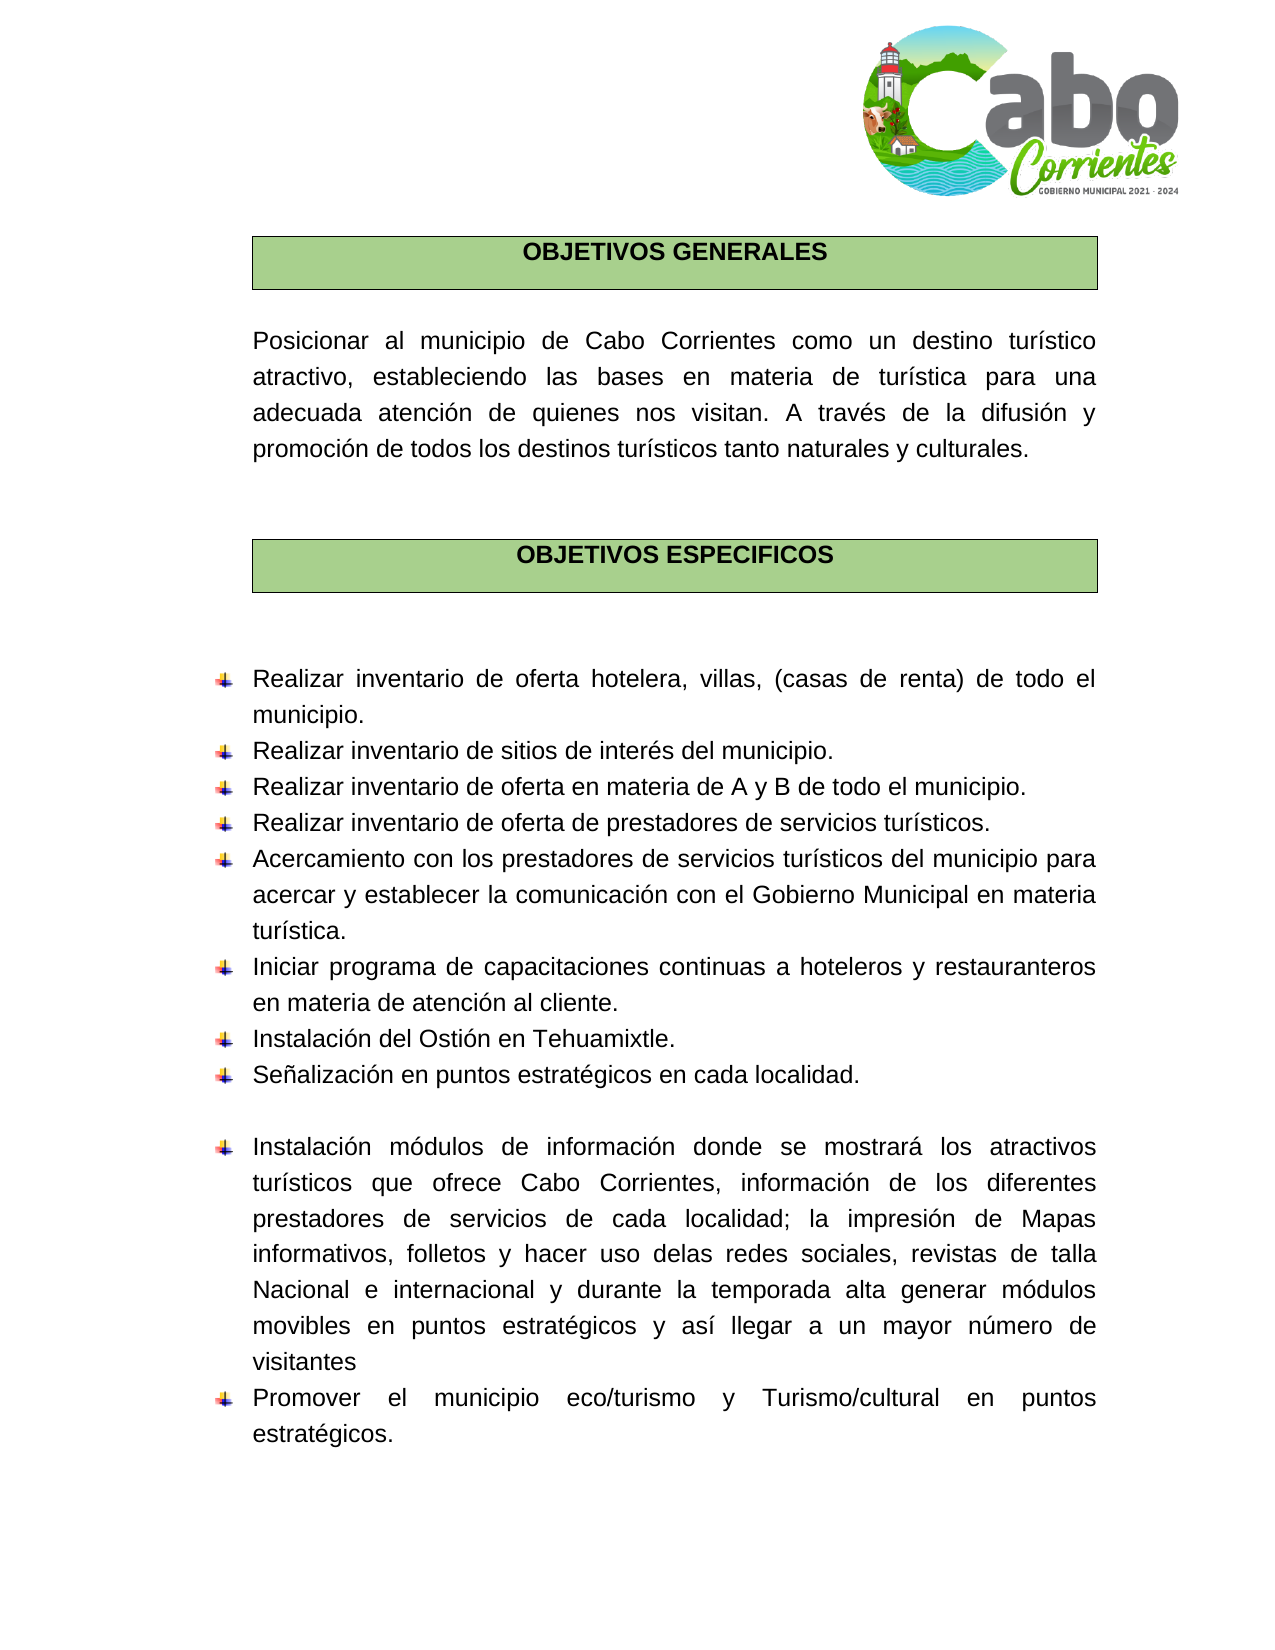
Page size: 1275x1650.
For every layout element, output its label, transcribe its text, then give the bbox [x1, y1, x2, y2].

list Acercamiento con los prestadores de servicios turísticos del municipio para acercar y establecer la comunicación con el Gobierno Municipal en materia turística. [215, 844, 1098, 945]
picture [215, 958, 233, 976]
picture [215, 671, 233, 688]
picture [215, 1066, 233, 1084]
picture [863, 25, 1179, 198]
list Señalización en puntos estratégicos en cada localidad. [215, 1060, 1098, 1088]
picture [215, 743, 233, 760]
picture [215, 1030, 233, 1048]
table_header OBJETIVOS ESPECIFICOS [253, 540, 1097, 592]
list Posicionar al municipio de Cabo Corrientes como un destino turístico atractivo, estableciendo las bases en materia de turística para una adecuada atención de quienes nos visitan. A través de la difusión y promoción de todos los destinos turísticos tanto naturales y culturales. [252, 326, 1098, 462]
table_header OBJETIVOS GENERALES [253, 237, 1097, 289]
picture [215, 815, 233, 832]
list Realizar inventario de oferta de prestadores de servicios turísticos. [215, 808, 1098, 837]
list Realizar inventario de sitios de interés del municipio. [215, 736, 1098, 765]
picture [215, 851, 233, 868]
picture [215, 779, 233, 796]
list Instalación módulos de información donde se mostrará los atractivos turísticos que ofrece Cabo Corrientes, información de los diferentes prestadores de servicios de cada localidad; la impresión de Mapas informativos, folletos y hacer uso delas redes sociales, revistas de talla Nacional e internacional y durante la temporada alta generar módulos movibles en puntos estratégicos y así llegar a un mayor número de visitantes [215, 1132, 1098, 1376]
list Instalación del Ostión en Tehuamixtle. [215, 1024, 1098, 1053]
list Promover el municipio eco/turismo y Turismo/cultural en puntos estratégicos. [215, 1383, 1098, 1448]
list Iniciar programa de capacitaciones continuas a hoteleros y restauranteros en materia de atención al cliente. [215, 952, 1098, 1017]
list Realizar inventario de oferta en materia de A y B de todo el municipio. [215, 772, 1098, 801]
list Realizar inventario de oferta hotelera, villas, (casas de renta) de todo el municipio. [215, 664, 1098, 729]
picture [215, 1138, 233, 1156]
picture [215, 1390, 233, 1407]
